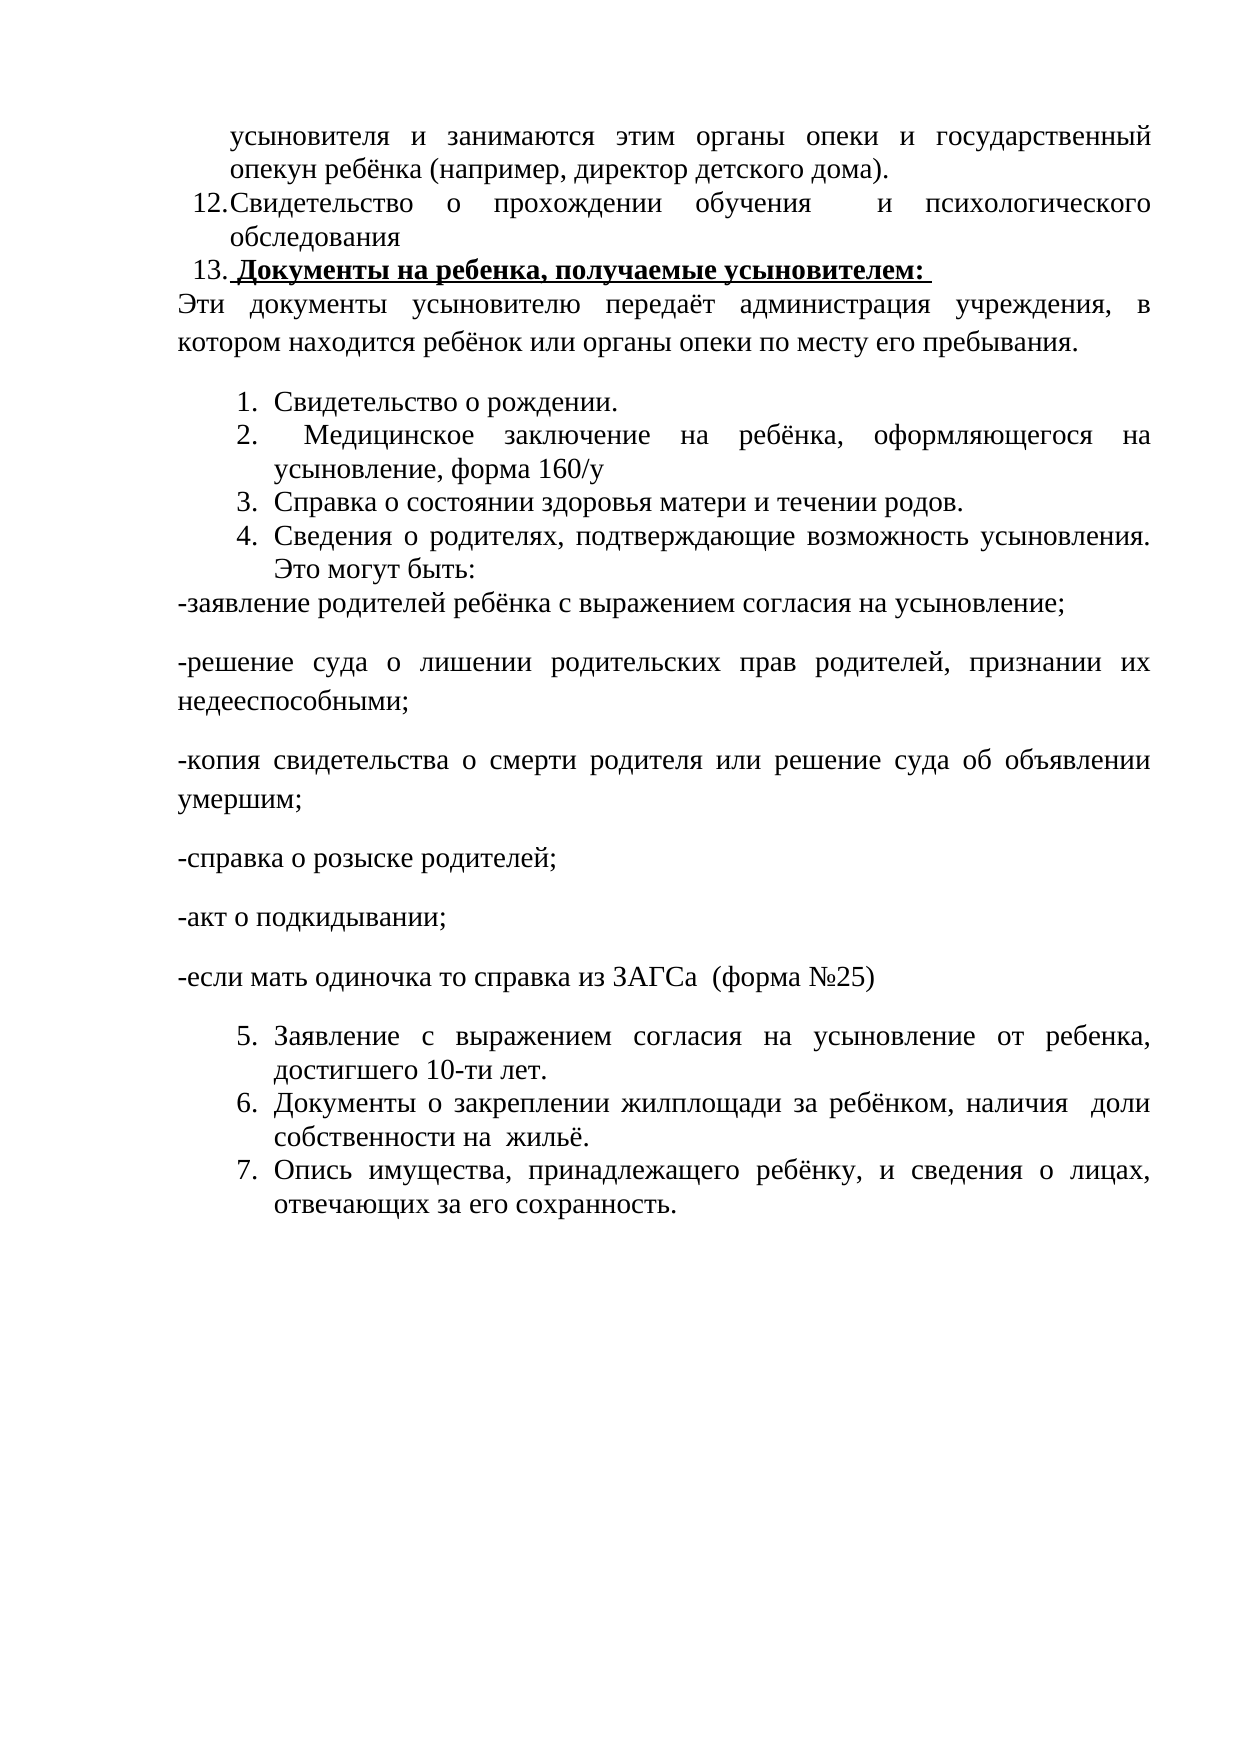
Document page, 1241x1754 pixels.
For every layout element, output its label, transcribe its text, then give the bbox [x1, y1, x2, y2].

list Документы на ребенка, получаемые усыновителем: [192, 252, 1152, 286]
list Медицинское заключение на ребёнка, оформляющегося на усыновление, форма 160/у [236, 417, 1152, 484]
text -справка о розыске родителей; [177, 840, 1152, 874]
text -копия свидетельства о смерти родителя или решение суда об объявлении умершим; [177, 742, 1152, 814]
list Опись имущества, принадлежащего ребёнку, и сведения о лицах, отвечающих за его сохранность. [236, 1152, 1152, 1219]
text -акт о подкидывании; [177, 899, 1152, 933]
text -если мать одиночка то справка из ЗАГСа (форма №25) [177, 959, 1152, 992]
list Свидетельство о рождении. [236, 384, 1152, 417]
list Справка о состоянии здоровья матери и течении родов. [236, 484, 1152, 518]
text -решение суда о лишении родительских прав родителей, признании их недееспособными; [177, 644, 1152, 716]
list Документы о закреплении жилплощади за ребёнком, наличия доли собственности на жильё. [236, 1085, 1152, 1152]
text -заявление родителей ребёнка с выражением согласия на усыновление; [177, 585, 1152, 618]
list Заявление с выражением согласия на усыновление от ребенка, достигшего 10-ти лет. [236, 1018, 1152, 1085]
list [192, 118, 1152, 185]
list Свидетельство о прохождении обучения и психологического обследования [192, 185, 1152, 252]
text Эти документы усыновителю передаёт администрация учреждения, в котором находится ребёнок или органы опеки по месту его пребывания. [177, 286, 1152, 358]
list Сведения о родителях, подтверждающие возможность усыновления. Это могут быть: [236, 518, 1152, 585]
